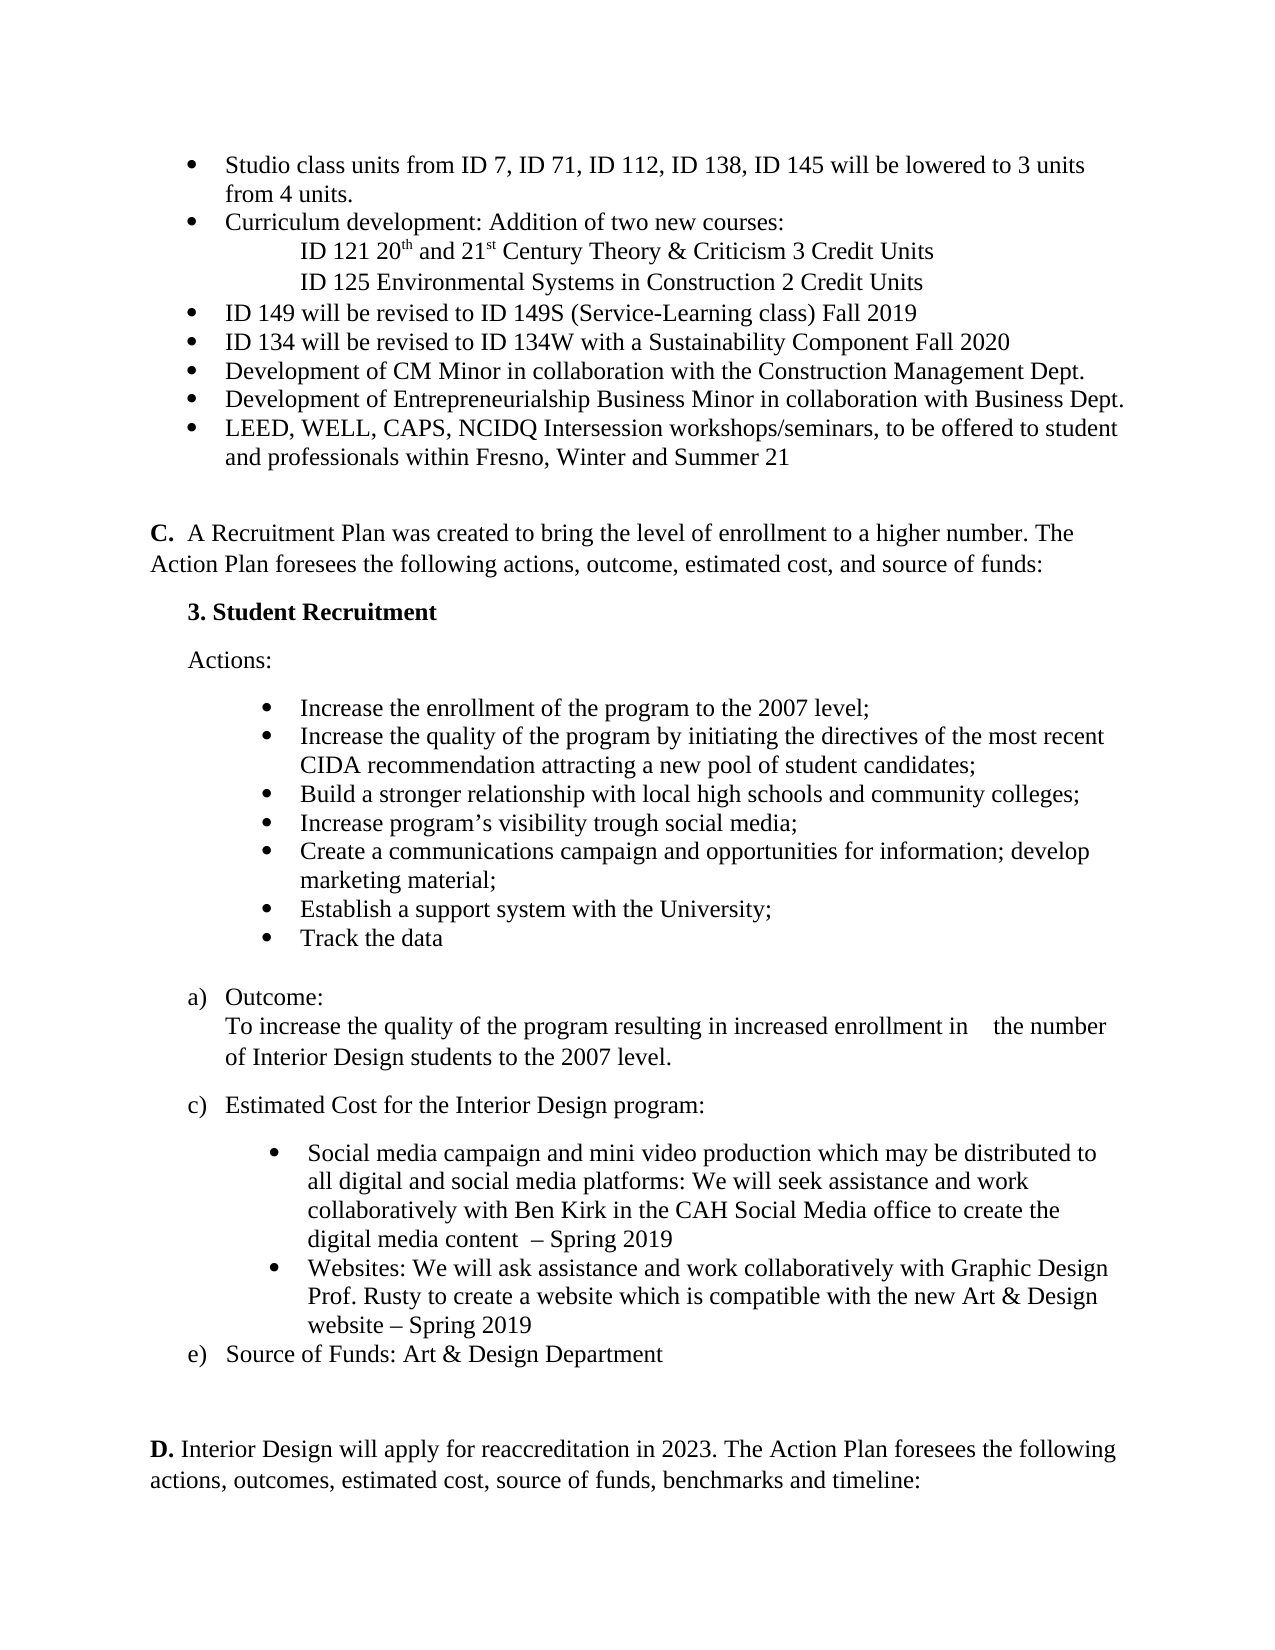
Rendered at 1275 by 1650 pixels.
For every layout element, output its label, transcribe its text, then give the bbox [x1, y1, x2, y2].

list Increase the enrollment of the program to the 2007 level; [262, 693, 1125, 721]
list Curriculum development: Addition of two new courses: [187, 207, 1125, 236]
list Increase program’s visibility trough social media; [262, 808, 1125, 836]
list Websites: We will ask assistance and work collaboratively with Graphic Design Prof. Rusty to create a website which is compatible with the new Art & Design website – Spring 2019 [270, 1253, 1125, 1339]
list Track the data [262, 923, 1125, 951]
text e) Source of Funds: Art & Design Department [187, 1339, 1125, 1368]
list Establish a support system with the University; [262, 894, 1125, 923]
list Build a stronger relationship with local high schools and community colleges; [262, 779, 1125, 808]
text C. A Recruitment Plan was created to bring the level of enrollment to a higher number. The Action Plan foresees the following actions, outcome, estimated cost, and source of funds: [150, 518, 1125, 578]
text c) Estimated Cost for the Interior Design program: [150, 1090, 1125, 1119]
list ID 149 will be revised to ID 149S (Service-Learning class) Fall 2019 [187, 298, 1125, 327]
text Actions: [187, 645, 1125, 674]
list Development of CM Minor in collaboration with the Construction Management Dept. [187, 356, 1125, 384]
list ID 134 will be revised to ID 134W with a Sustainability Component Fall 2020 [187, 327, 1125, 356]
list ID 121 20th and 21st Century Theory & Criticism 3 Credit Units [225, 236, 1125, 265]
list LEED, WELL, CAPS, NCIDQ Intersession workshops/seminars, to be offered to student and professionals within Fresno, Winter and Summer 21 [187, 413, 1125, 471]
list Outcome: [187, 982, 1125, 1011]
list Create a communications campaign and opportunities for information; develop marketing material; [262, 836, 1125, 894]
list Social media campaign and mini video production which may be distributed to all digital and social media platforms: We will seek assistance and work collaboratively with Ben Kirk in the CAH Social Media office to create the digital media content – Spring 2019 [270, 1138, 1125, 1253]
list Studio class units from ID 7, ID 71, ID 112, ID 138, ID 145 will be lowered to 3 units from 4 units. [187, 150, 1125, 207]
list ID 125 Environmental Systems in Construction 2 Credit Units [225, 267, 1125, 296]
list Increase the quality of the program by initiating the directives of the most recent CIDA recommendation attracting a new pool of student candidates; [262, 721, 1125, 779]
text D. Interior Design will apply for reaccreditation in 2023. The Action Plan foresees the following actions, outcomes, estimated cost, source of funds, benchmarks and timeline: [150, 1434, 1125, 1494]
text 3. Student Recruitment [187, 597, 1125, 626]
list Development of Entrepreneurialship Business Minor in collaboration with Business Dept. [187, 384, 1125, 413]
text To increase the quality of the program resulting in increased enrollment in the number of Interior Design students to the 2007 level. [225, 1011, 1125, 1071]
